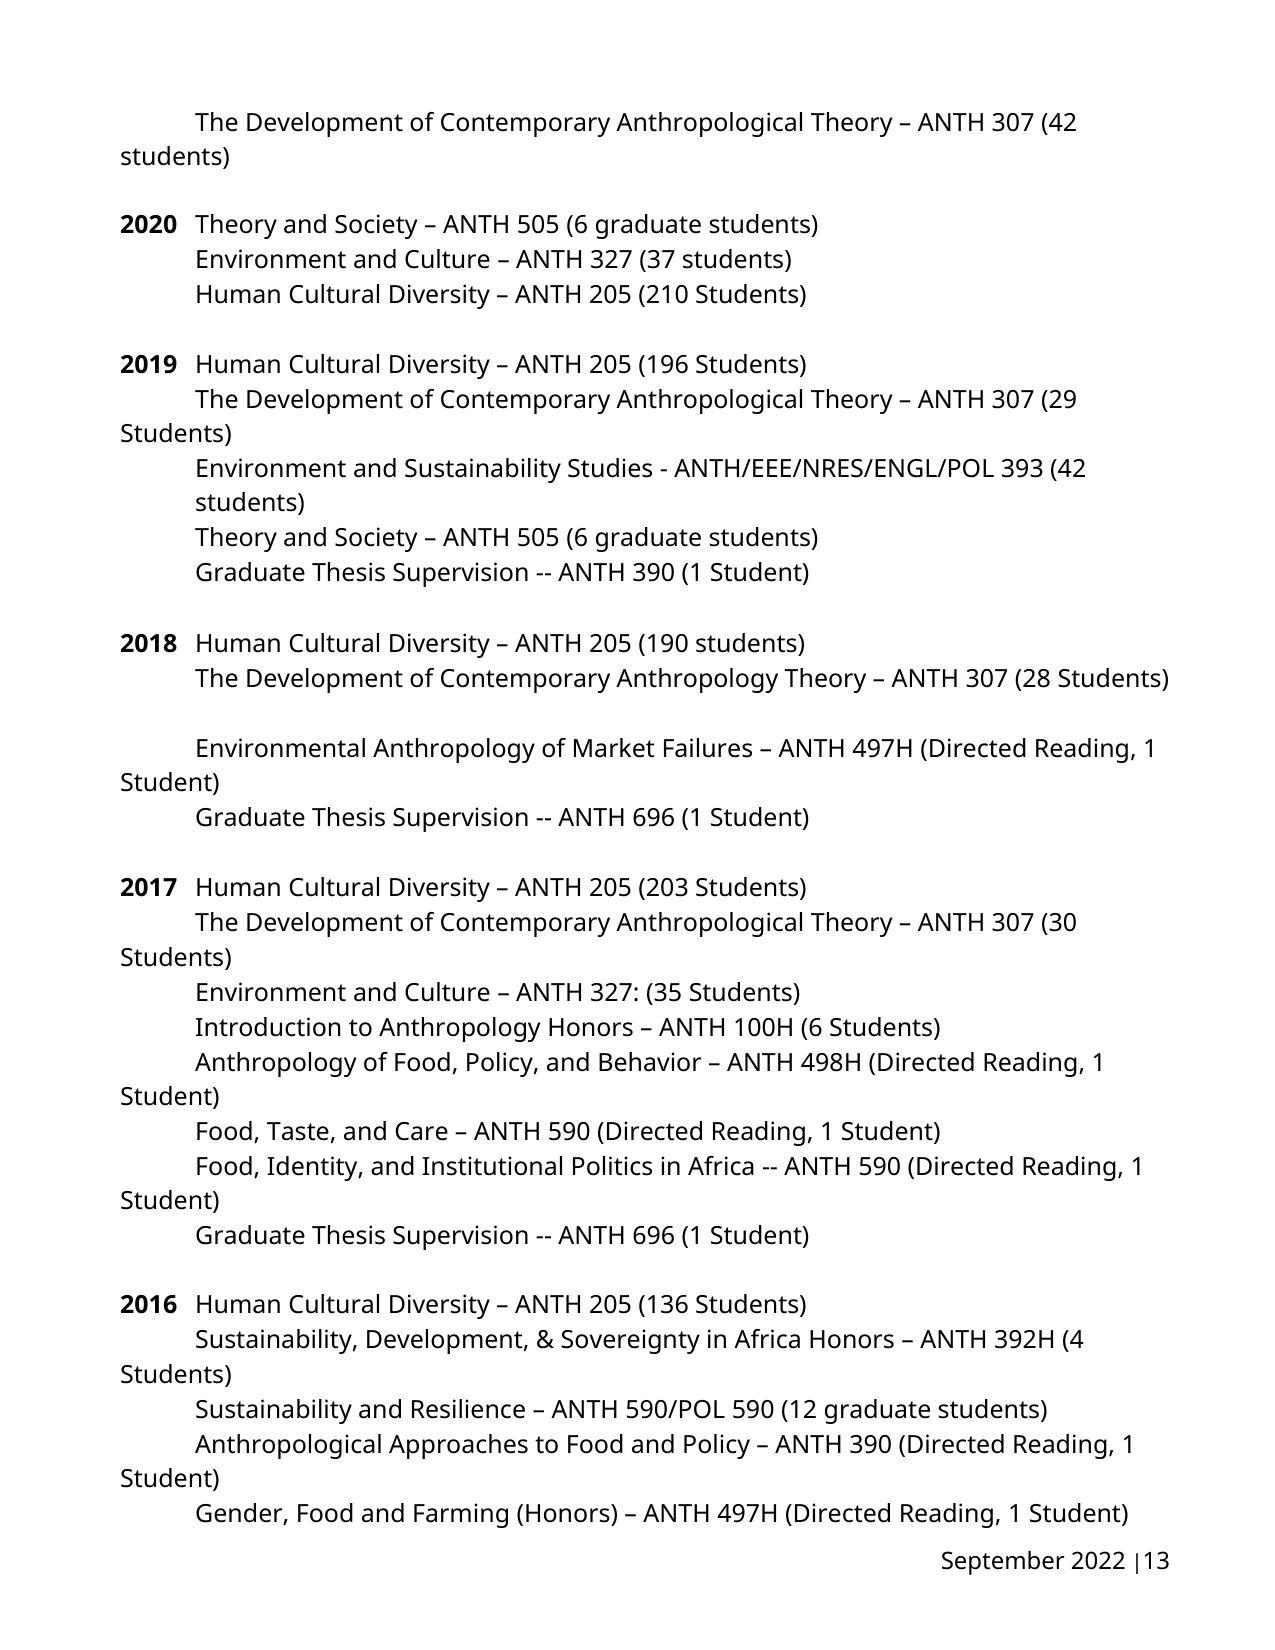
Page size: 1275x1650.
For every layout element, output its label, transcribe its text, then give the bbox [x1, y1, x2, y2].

text Anthropological Approaches to Food and Policy – ANTH 390 (Directed Reading, 1 Student) [120, 1426, 1170, 1494]
text 2019 Human Cultural Diversity – ANTH 205 (196 Students) [120, 347, 1170, 381]
text 2017 Human Cultural Diversity – ANTH 205 (203 Students) [120, 870, 1170, 904]
text 2020 Theory and Society – ANTH 505 (6 graduate students) [120, 207, 1170, 241]
text 2018 Human Cultural Diversity – ANTH 205 (190 students) [120, 625, 1170, 659]
text Human Cultural Diversity – ANTH 205 (210 Students) [120, 276, 1170, 310]
text Introduction to Anthropology Honors – ANTH 100H (6 Students) [120, 1009, 1170, 1043]
text 2016 Human Cultural Diversity – ANTH 205 (136 Students) [120, 1287, 1170, 1321]
text Environment and Culture – ANTH 327: (35 Students) [120, 974, 1170, 1008]
text Environmental Anthropology of Market Failures – ANTH 497H (Directed Reading, 1 Student) [120, 731, 1170, 799]
text Graduate Thesis Supervision -- ANTH 696 (1 Student) [120, 800, 1170, 834]
text Graduate Thesis Supervision -- ANTH 390 (1 Student) [120, 555, 1170, 589]
text The Development of Contemporary Anthropological Theory – ANTH 307 (42 students) [120, 105, 1170, 173]
text Theory and Society – ANTH 505 (6 graduate students) [120, 520, 1170, 554]
text The Development of Contemporary Anthropology Theory – ANTH 307 (28 Students) [120, 660, 1170, 694]
text Gender, Food and Farming (Honors) – ANTH 497H (Directed Reading, 1 Student) [120, 1496, 1170, 1530]
text Sustainability, Development, & Sovereignty in Africa Honors – ANTH 392H (4 Students) [120, 1322, 1170, 1390]
text The Development of Contemporary Anthropological Theory – ANTH 307 (30 Students) [120, 905, 1170, 973]
text Environment and Sustainability Studies - ANTH/EEE/NRES/ENGL/POL 393 (42 students) [195, 451, 1170, 519]
text The Development of Contemporary Anthropological Theory – ANTH 307 (29 Students) [120, 382, 1170, 450]
text Food, Taste, and Care – ANTH 590 (Directed Reading, 1 Student) [120, 1114, 1170, 1148]
text Graduate Thesis Supervision -- ANTH 696 (1 Student) [120, 1218, 1170, 1252]
text Sustainability and Resilience – ANTH 590/POL 590 (12 graduate students) [120, 1391, 1170, 1425]
text Anthropology of Food, Policy, and Behavior – ANTH 498H (Directed Reading, 1 Student) [120, 1044, 1170, 1113]
text Food, Identity, and Institutional Politics in Africa -- ANTH 590 (Directed Reading, 1 Student) [120, 1149, 1170, 1217]
text Environment and Culture – ANTH 327 (37 students) [120, 241, 1170, 275]
